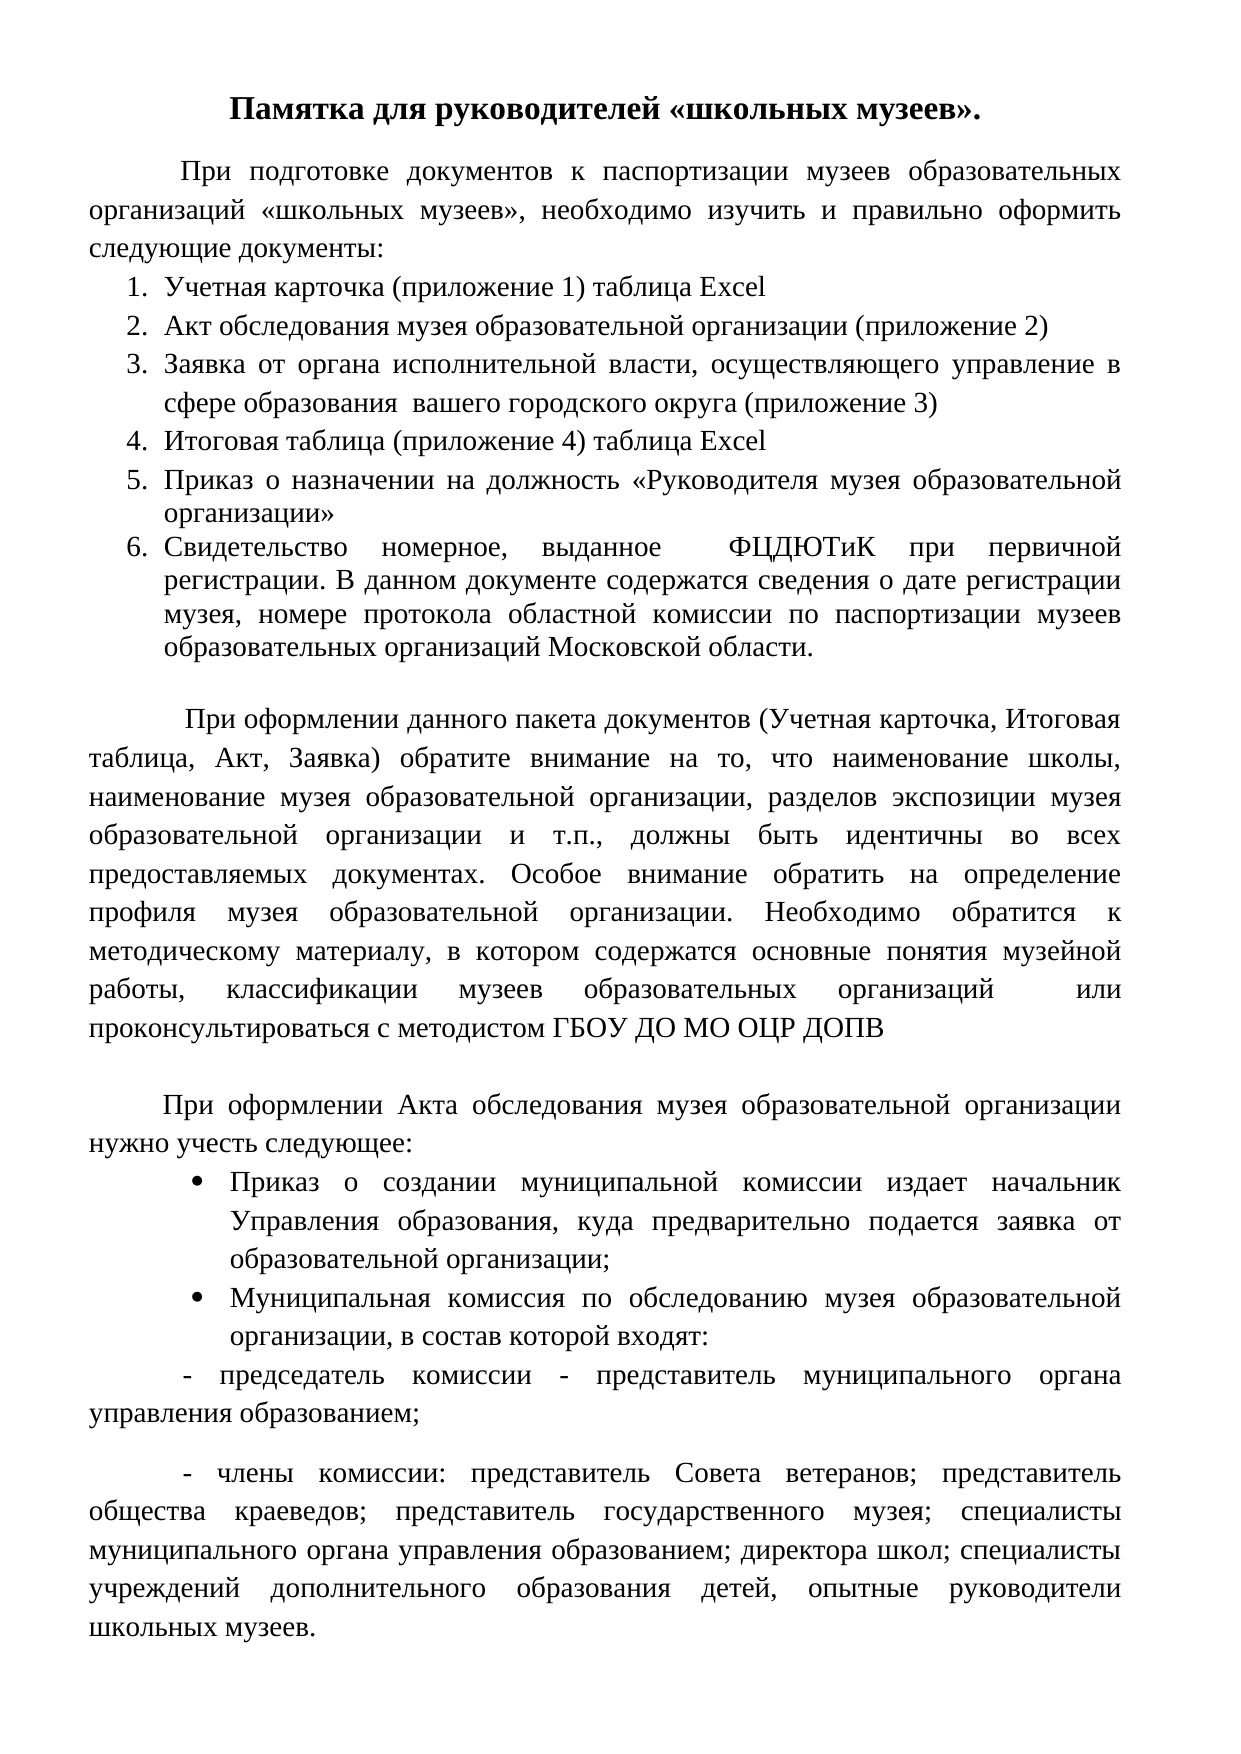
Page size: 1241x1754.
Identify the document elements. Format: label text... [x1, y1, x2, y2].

text При оформлении данного пакета документов (Учетная карточка, Итоговая таблица, Акт, Заявка) обратите внимание на то, что наименование школы, наименование музея образовательной организации, разделов экспозиции музея образовательной организации и т.п., должны быть идентичны во всех предоставляемых документах. Особое внимание обратить на определение профиля музея образовательной организации. Необходимо обратится к методическому материалу, в котором содержатся основные понятия музейной работы, классификации музеев образовательных организаций или проконсультироваться с методистом ГБОУ ДО МО ОЦР ДОПВ [89, 702, 1122, 1043]
list Учетная карточка (приложение 1) таблица Еxсel [126, 269, 1122, 303]
list Заявка от органа исполнительной власти, осуществляющего управление в сфере образования вашего городского округа (приложение 3) [126, 346, 1122, 418]
list Муниципальная комиссия по обследованию музея образовательной организации, в состав которой входят: [192, 1280, 1122, 1352]
text - члены комиссии: представитель Совета ветеранов; представитель общества краеведов; представитель государственного музея; специалисты муниципального органа управления образованием; директора школ; специалисты учреждений дополнительного образования детей, опытные руководители школьных музеев. [89, 1455, 1122, 1643]
list Итоговая таблица (приложение 4) таблица Еxсel [126, 423, 1122, 457]
list Приказ о назначении на должность «Руководителя музея образовательной организации» [126, 462, 1122, 529]
text - председатель комиссии - представитель муниципального органа управления образованием; [89, 1357, 1122, 1429]
list Акт обследования музея образовательной организации (приложение 2) [126, 308, 1122, 341]
list Свидетельство номерное, выданное ФЦДЮТиК при первичной регистрации. В данном документе содержатся сведения о дате регистрации музея, номере протокола областной комиссии по паспортизации музеев образовательных организаций Московской области. [126, 529, 1122, 663]
text При оформлении Акта обследования музея образовательной организации нужно учесть следующее: [89, 1087, 1122, 1159]
text При подготовке документов к паспортизации музеев образовательных организаций «школьных музеев», необходимо изучить и правильно оформить следующие документы: [89, 153, 1122, 264]
text Памятка для руководителей «школьных музеев». [89, 89, 1122, 127]
list Приказ о создании муниципальной комиссии издает начальник Управления образования, куда предварительно подается заявка от образовательной организации; [192, 1164, 1122, 1275]
